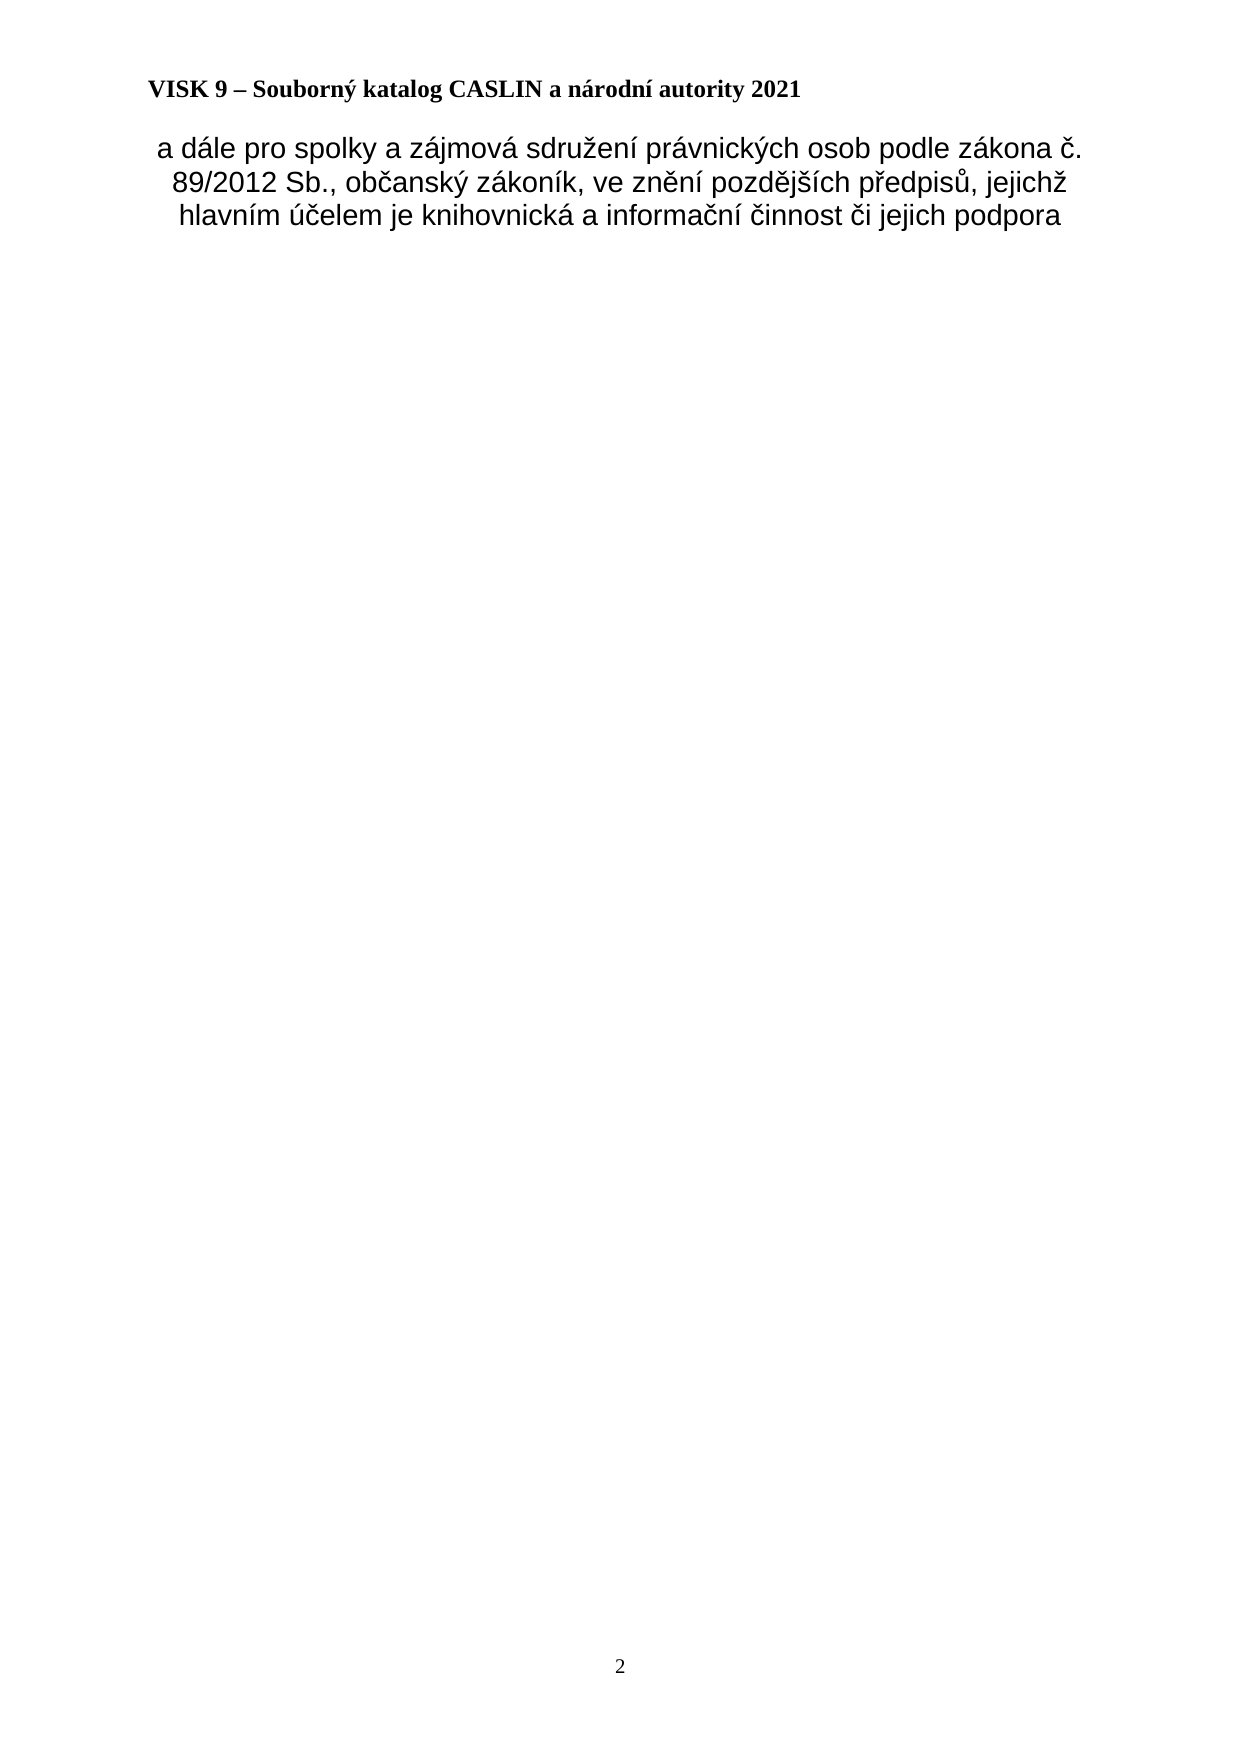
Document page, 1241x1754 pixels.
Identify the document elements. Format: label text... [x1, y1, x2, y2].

text a dále pro spolky a zájmová sdružení právnických osob podle zákona č. 89/2012 Sb., občanský zákoník, ve znění pozdějších předpisů, jejichž hlavním účelem je knihovnická a informační činnost či jejich podpora [148, 131, 1093, 232]
